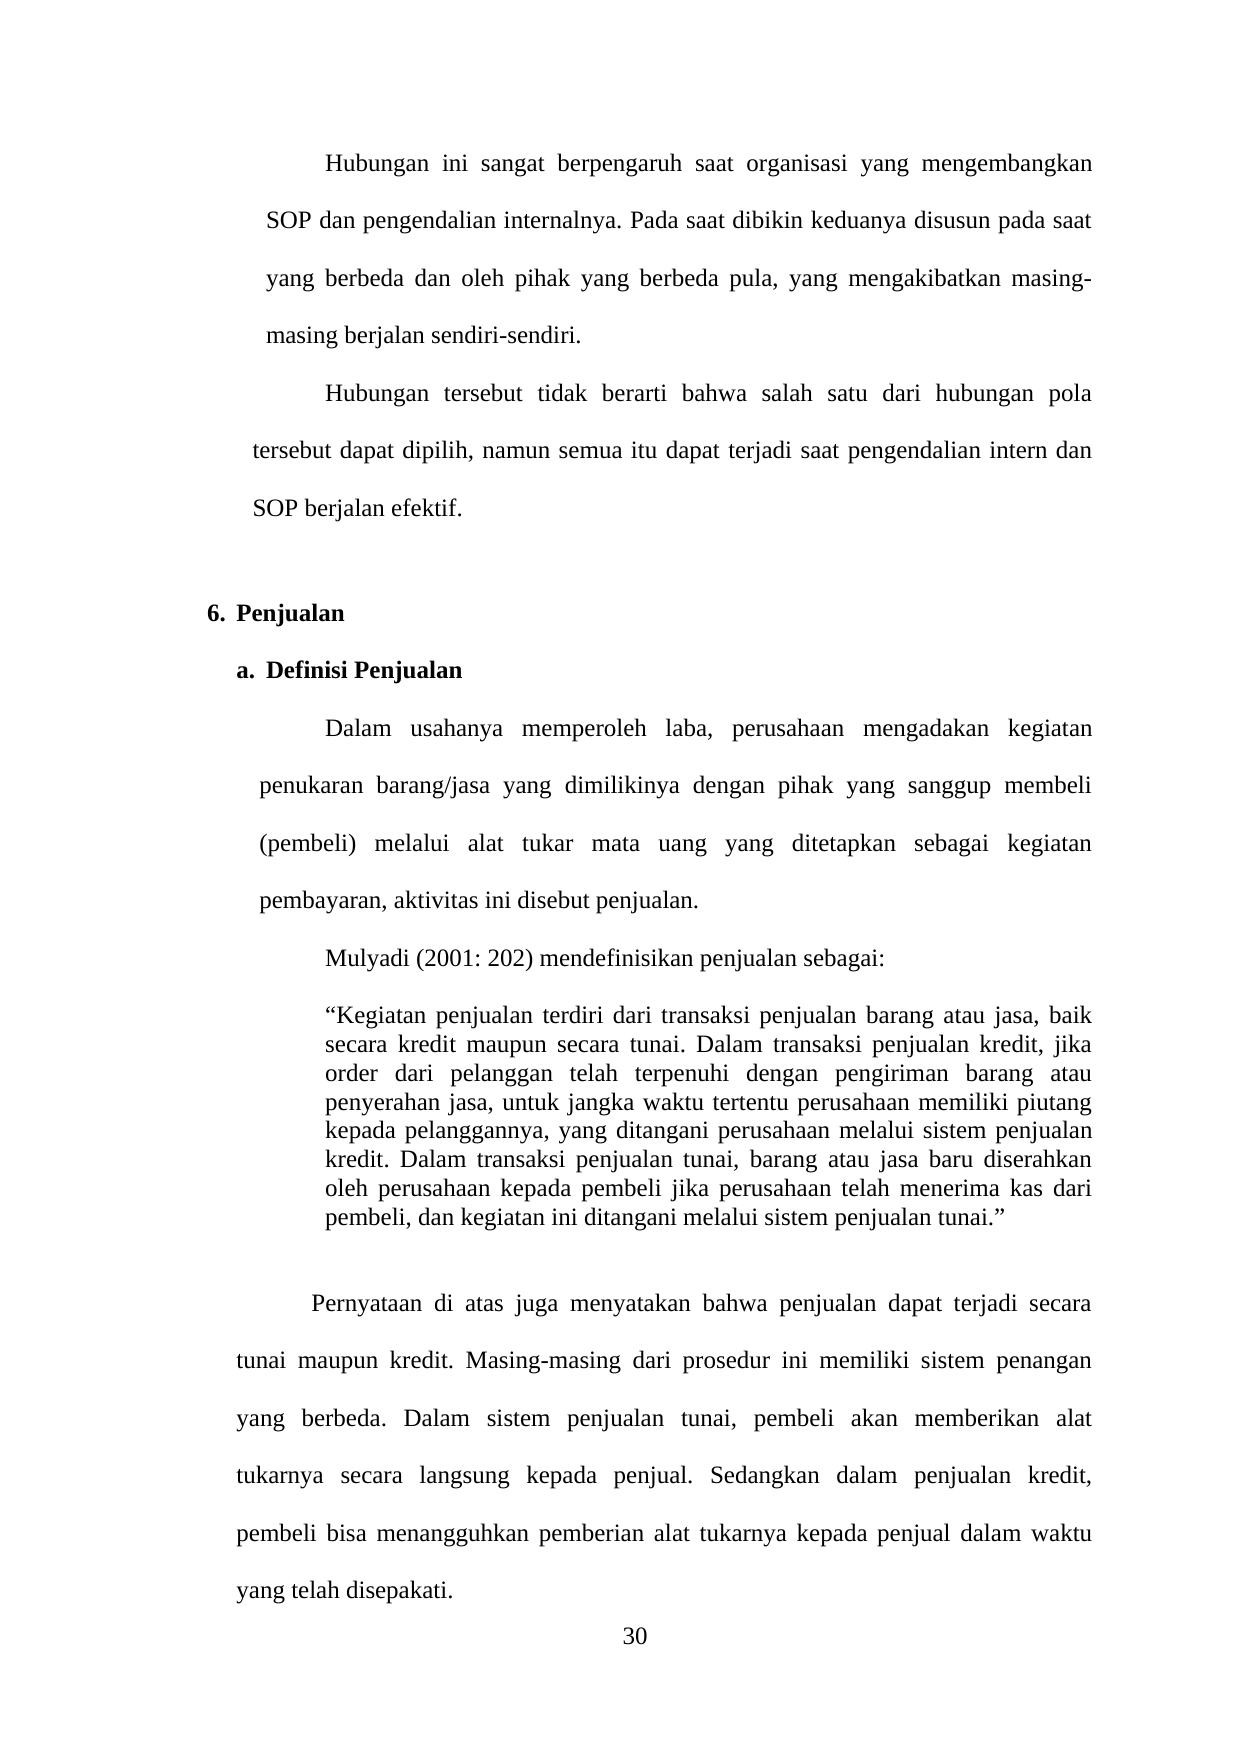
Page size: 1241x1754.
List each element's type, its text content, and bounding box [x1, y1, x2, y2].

text Pernyataan di atas juga menyatakan bahwa penjualan dapat terjadi secara tunai maupun kredit. Masing-masing dari prosedur ini memiliki sistem penangan yang berbeda. Dalam sistem penjualan tunai, pembeli akan memberikan alat tukarnya secara langsung kepada penjual. Sedangkan dalam penjualan kredit, pembeli bisa menangguhkan pemberian alat tukarnya kepada penjual dalam waktu yang telah disepakati. [236, 1288, 1093, 1604]
text Hubungan ini sangat berpengaruh saat organisasi yang mengembangkan SOP dan pengendalian internalnya. Pada saat dibikin keduanya disusun pada saat yang berbeda dan oleh pihak yang berbeda pula, yang mengakibatkan masing-masing berjalan sendiri-sendiri. [266, 148, 1093, 349]
text Hubungan tersebut tidak berarti bahwa salah satu dari hubungan pola tersebut dapat dipilih, namun semua itu dapat terjadi saat pengendalian intern dan SOP berjalan efektif. [252, 378, 1093, 521]
text “Kegiatan penjualan terdiri dari transaksi penjualan barang atau jasa, baik secara kredit maupun secara tunai. Dalam transaksi penjualan kredit, jika order dari pelanggan telah terpenuhi dengan pengiriman barang atau penyerahan jasa, untuk jangka waktu tertentu perusahaan memiliki piutang kepada pelanggannya, yang ditangani perusahaan melalui sistem penjualan kredit. Dalam transaksi penjualan tunai, barang atau jasa baru diserahkan oleh perusahaan kepada pembeli jika perusahaan telah menerima kas dari pembeli, dan kegiatan ini ditangani melalui sistem penjualan tunai.” [325, 1000, 1093, 1230]
list Definisi Penjualan [236, 655, 1093, 684]
list Penjualan [207, 598, 1093, 627]
text Dalam usahanya memperoleh laba, perusahaan mengadakan kegiatan penukaran barang/jasa yang dimilikinya dengan pihak yang sanggup membeli (pembeli) melalui alat tukar mata uang yang ditetapkan sebagai kegiatan pembayaran, aktivitas ini disebut penjualan. [259, 713, 1093, 914]
text Mulyadi (2001: 202) mendefinisikan penjualan sebagai: [266, 943, 1093, 972]
